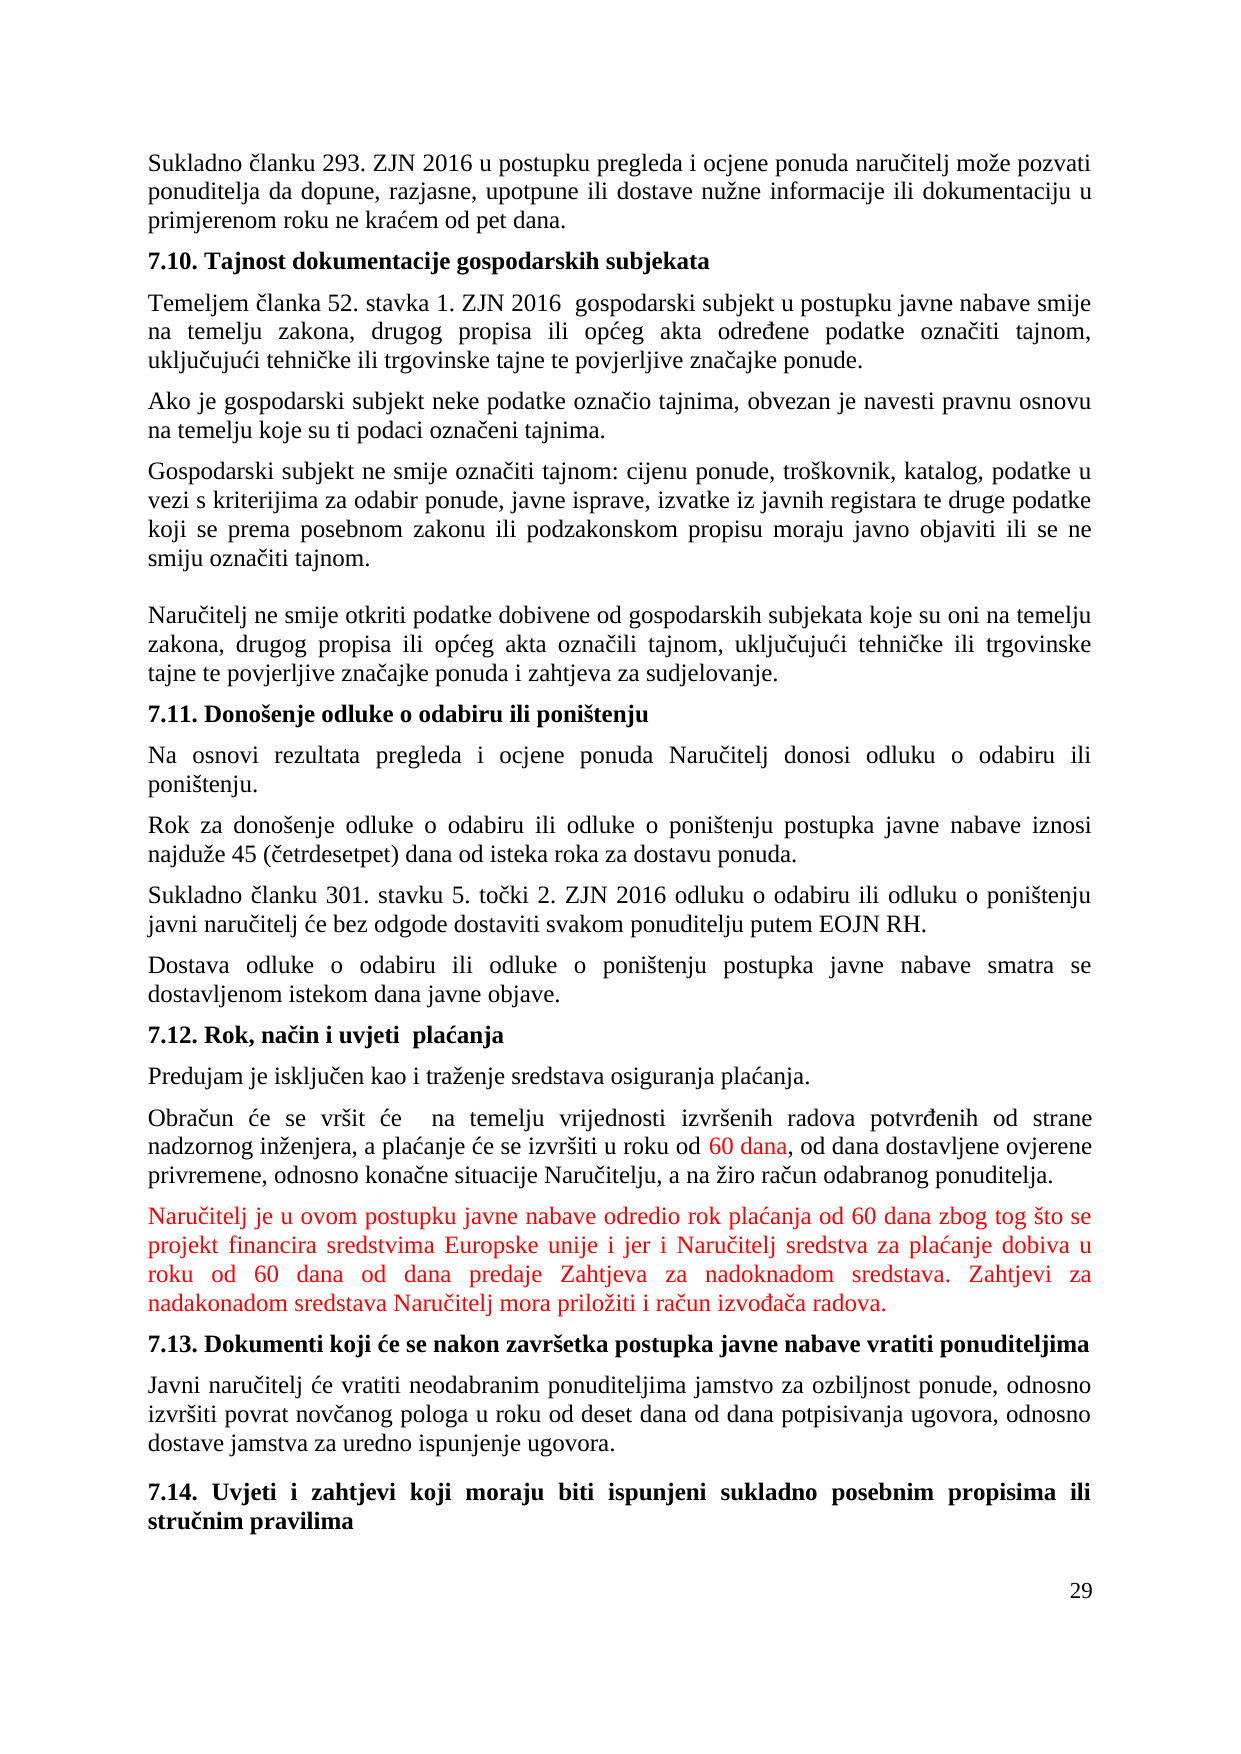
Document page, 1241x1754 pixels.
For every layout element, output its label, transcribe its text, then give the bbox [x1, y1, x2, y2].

text Dostava odluke o odabiru ili odluke o poništenju postupka javne nabave smatra se dostavljenom istekom dana javne objave. [148, 950, 1093, 1008]
text Predujam je isključen kao i traženje sredstava osiguranja plaćanja. [148, 1061, 1093, 1090]
text Sukladno članku 293. ZJN 2016 u postupku pregleda i ocjene ponuda naručitelj može pozvati ponuditelja da dopune, razjasne, upotpune ili dostave nužne informacije ili dokumentaciju u primjerenom roku ne kraćem od pet dana. [148, 148, 1093, 234]
text Gospodarski subjekt ne smije označiti tajnom: cijenu ponude, troškovnik, katalog, podatke u vezi s kriterijima za odabir ponude, javne isprave, izvatke iz javnih registara te druge podatke koji se prema posebnom zakonu ili podzakonskom propisu moraju javno objaviti ili se ne smiju označiti tajnom. [148, 456, 1093, 571]
subtitle 7.14. Uvjeti i zahtjevi koji moraju biti ispunjeni sukladno posebnim propisima ili stručnim pravilima [148, 1477, 1093, 1535]
subtitle 7.13. Dokumenti koji će se nakon završetka postupka javne nabave vratiti ponuditeljima [148, 1329, 1093, 1358]
subtitle 7.11. Donošenje odluke o odabiru ili poništenju [148, 699, 1093, 728]
text Temeljem članka 52. stavka 1. ZJN 2016 gospodarski subjekt u postupku javne nabave smije na temelju zakona, drugog propisa ili općeg akta određene podatke označiti tajnom, uključujući tehničke ili trgovinske tajne te povjerljive značajke ponude. [148, 288, 1093, 374]
text Rok za donošenje odluke o odabiru ili odluke o poništenju postupka javne nabave iznosi najduže 45 (četrdesetpet) dana od isteka roka za dostavu ponuda. [148, 810, 1093, 868]
subtitle 7.10. Tajnost dokumentacije gospodarskih subjekata [148, 246, 1093, 275]
text Na osnovi rezultata pregleda i ocjene ponuda Naručitelj donosi odluku o odabiru ili poništenju. [148, 740, 1093, 798]
subtitle 7.12. Rok, način i uvjeti plaćanja [148, 1020, 1093, 1049]
text Ako je gospodarski subjekt neke podatke označio tajnima, obvezan je navesti pravnu osnovu na temelju koje su ti podaci označeni tajnima. [148, 386, 1093, 444]
text Javni naručitelj će vratiti neodabranim ponuditeljima jamstvo za ozbiljnost ponude, odnosno izvršiti povrat novčanog pologa u roku od deset dana od dana potpisivanja ugovora, odnosno dostave jamstva za uredno ispunjenje ugovora. [148, 1370, 1093, 1456]
text Sukladno članku 301. stavku 5. točki 2. ZJN 2016 odluku o odabiru ili odluku o poništenju javni naručitelj će bez odgode dostaviti svakom ponuditelju putem EOJN RH. [148, 880, 1093, 938]
text Naručitelj je u ovom postupku javne nabave odredio rok plaćanja od 60 dana zbog tog što se projekt financira sredstvima Europske unije i jer i Naručitelj sredstva za plaćanje dobiva u roku od 60 dana od dana predaje Zahtjeva za nadoknadom sredstava. Zahtjevi za nadakonadom sredstava Naručitelj mora priložiti i račun izvođača radova. [148, 1201, 1093, 1316]
text Obračun će se vršit će na temelju vrijednosti izvršenih radova potvrđenih od strane nadzornog inženjera, a plaćanje će se izvršiti u roku od 60 dana, od dana dostavljene ovjerene privremene, odnosno konačne situacije Naručitelju, a na žiro račun odabranog ponuditelja. [148, 1103, 1093, 1189]
text Naručitelj ne smije otkriti podatke dobivene od gospodarskih subjekata koje su oni na temelju zakona, drugog propisa ili općeg akta označili tajnom, uključujući tehničke ili trgovinske tajne te povjerljive značajke ponuda i zahtjeva za sudjelovanje. [148, 600, 1093, 686]
